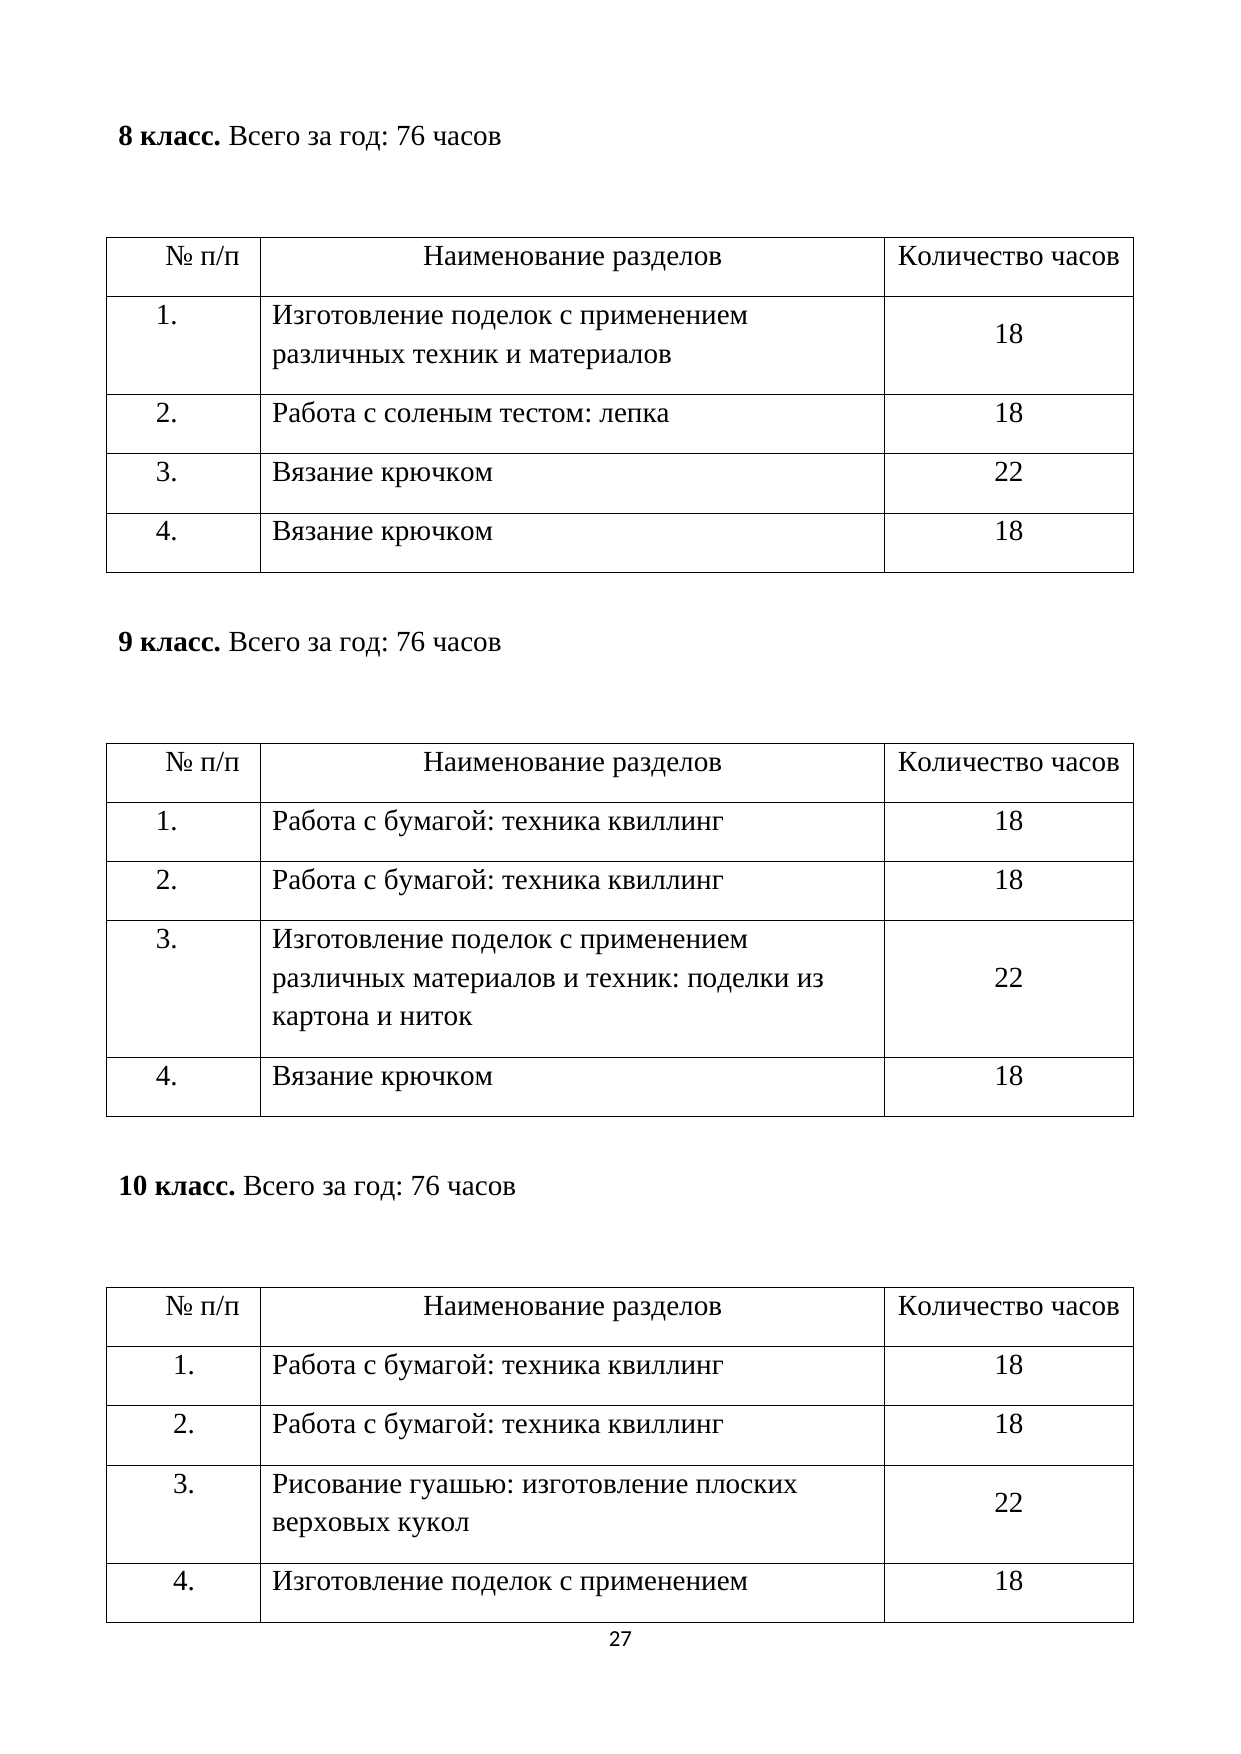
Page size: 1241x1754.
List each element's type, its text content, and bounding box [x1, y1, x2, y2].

table_cell 18 [885, 514, 1133, 572]
table_header Наименование разделов [261, 1288, 884, 1346]
table_header Наименование разделов [261, 744, 884, 802]
table_cell 18 [885, 803, 1133, 861]
table_cell [107, 454, 260, 512]
table_cell [107, 1058, 260, 1116]
table_header № п/п [107, 1288, 260, 1346]
table_cell Вязание крючком [261, 514, 884, 572]
table_cell [107, 803, 260, 861]
table_cell [107, 514, 260, 572]
table_cell 18 [885, 1347, 1133, 1405]
table_cell Работа с соленым тестом: лепка [261, 395, 884, 453]
text 10 класс. Всего за год: 76 часов [118, 1168, 1122, 1202]
table_cell 18 [885, 297, 1133, 394]
table_cell 2. [107, 1406, 260, 1465]
text 9 класс. Всего за год: 76 часов [118, 624, 1122, 657]
table_cell Вязание крючком [261, 454, 884, 512]
table_cell 22 [885, 921, 1133, 1057]
table_cell Вязание крючком [261, 1058, 884, 1116]
table_header № п/п [107, 238, 260, 296]
table_cell [107, 395, 260, 453]
table_cell Работа с бумагой: техника квиллинг [261, 1347, 884, 1405]
table_header № п/п [107, 744, 260, 802]
table_cell 18 [885, 1406, 1133, 1465]
table_cell 22 [885, 454, 1133, 512]
table_cell Изготовление поделок с применением различных материалов и техник: поделки из картона и ниток [261, 921, 884, 1057]
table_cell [261, 1564, 884, 1622]
table_cell Рисование гуашью: изготовление плоских верховых кукол [261, 1466, 884, 1562]
table_cell 1. [107, 1347, 260, 1405]
table_cell 18 [885, 1564, 1133, 1622]
table_cell Изготовление поделок с применением различных техник и материалов [261, 297, 884, 394]
table_header Количество часов [885, 1288, 1133, 1346]
table_cell 18 [885, 1058, 1133, 1116]
table_cell 18 [885, 395, 1133, 453]
table_cell [107, 921, 260, 1057]
table_header Количество часов [885, 238, 1133, 296]
table_cell [107, 862, 260, 920]
table_cell Работа с бумагой: техника квиллинг [261, 1406, 884, 1465]
table_header Наименование разделов [261, 238, 884, 296]
table_cell 4. [107, 1564, 260, 1622]
table_cell [107, 297, 260, 394]
table_cell 3. [107, 1466, 260, 1562]
table_cell 18 [885, 862, 1133, 920]
table_header Количество часов [885, 744, 1133, 802]
text 8 класс. Всего за год: 76 часов [118, 118, 1122, 152]
table_cell 22 [885, 1466, 1133, 1562]
table_cell Работа с бумагой: техника квиллинг [261, 862, 884, 920]
table_cell Работа с бумагой: техника квиллинг [261, 803, 884, 861]
